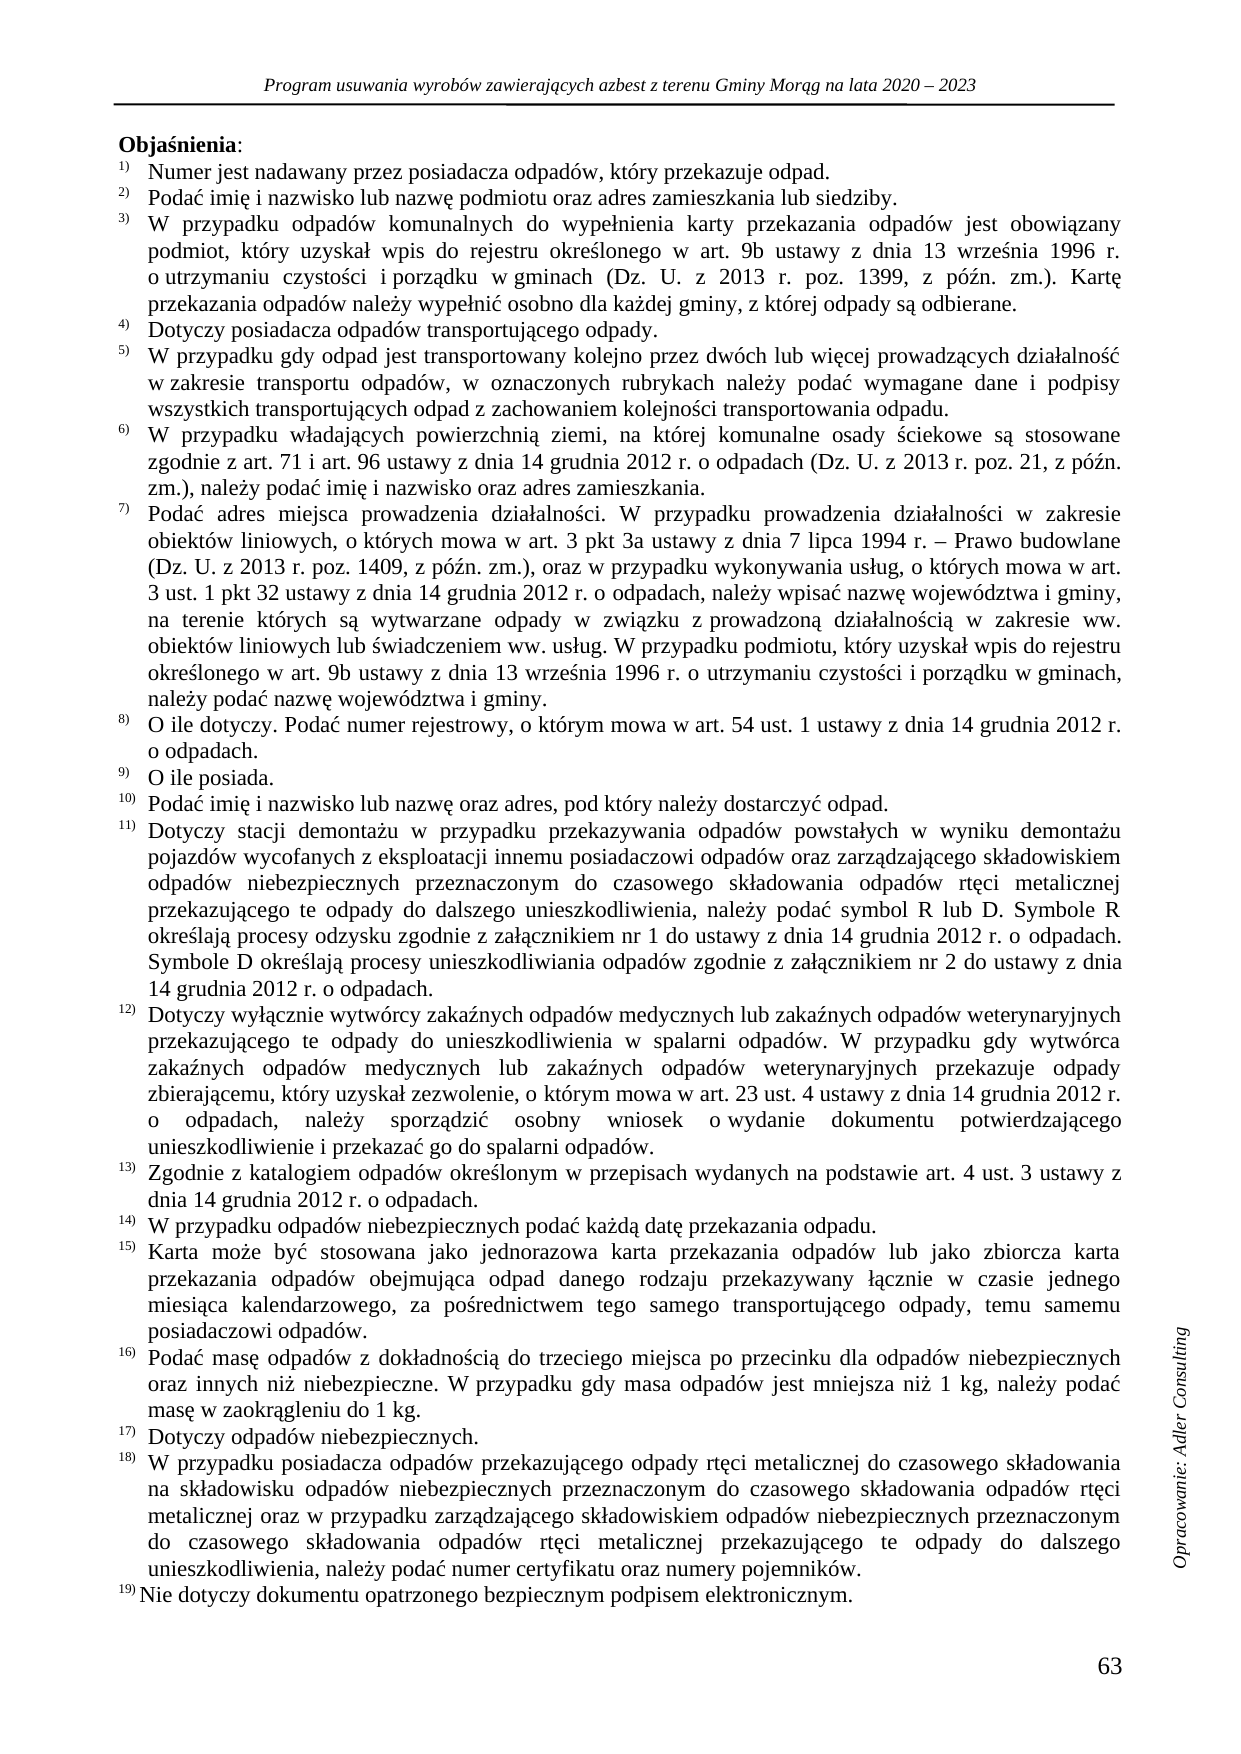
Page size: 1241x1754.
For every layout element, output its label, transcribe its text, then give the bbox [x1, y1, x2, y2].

text 4) Dotyczy posiadacza odpadów transportującego odpady. [118, 316, 1122, 342]
text 7) Podać adres miejsca prowadzenia działalności. W przypadku prowadzenia działalności w zakresie obiektów liniowych, o których mowa w art. 3 pkt 3a ustawy z dnia 7 lipca 1994 r. – Prawo budowlane (Dz. U. z 2013 r. poz. 1409, z późn. zm.), oraz w przypadku wykonywania usług, o których mowa w art. 3 ust. 1 pkt 32 ustawy z dnia 14 grudnia 2012 r. o odpadach, należy wpisać nazwę województwa i gminy, na terenie których są wytwarzane odpady w związku z prowadzoną działalnością w zakresie ww. obiektów liniowych lub świadczeniem ww. usług. W przypadku podmiotu, który uzyskał wpis do rejestru określonego w art. 9b ustawy z dnia 13 września 1996 r. o utrzymaniu czystości i porządku w gminach, należy podać nazwę województwa i gminy. [118, 500, 1122, 711]
text 1) Numer jest nadawany przez posiadacza odpadów, który przekazuje odpad. [118, 158, 1122, 184]
text 5) W przypadku gdy odpad jest transportowany kolejno przez dwóch lub więcej prowadzących działalność w zakresie transportu odpadów, w oznaczonych rubrykach należy podać wymagane dane i podpisy wszystkich transportujących odpad z zachowaniem kolejności transportowania odpadu. [118, 342, 1122, 421]
text 14) W przypadku odpadów niebezpiecznych podać każdą datę przekazania odpadu. [118, 1212, 1122, 1238]
text 8) O ile dotyczy. Podać numer rejestrowy, o którym mowa w art. 54 ust. 1 ustawy z dnia 14 grudnia 2012 r. o odpadach. [118, 711, 1122, 764]
text 17) Dotyczy odpadów niebezpiecznych. [118, 1423, 1122, 1449]
text 9) O ile posiada. [118, 764, 1122, 790]
text 18) W przypadku posiadacza odpadów przekazującego odpady rtęci metalicznej do czasowego składowania na składowisku odpadów niebezpiecznych przeznaczonym do czasowego składowania odpadów rtęci metalicznej oraz w przypadku zarządzającego składowiskiem odpadów niebezpiecznych przeznaczonym do czasowego składowania odpadów rtęci metalicznej przekazującego te odpady do dalszego unieszkodliwienia, należy podać numer certyfikatu oraz numery pojemników. [118, 1449, 1122, 1581]
text 2) Podać imię i nazwisko lub nazwę podmiotu oraz adres zamieszkania lub siedziby. [118, 184, 1122, 211]
text 16) Podać masę odpadów z dokładnością do trzeciego miejsca po przecinku dla odpadów niebezpiecznych oraz innych niż niebezpieczne. W przypadku gdy masa odpadów jest mniejsza niż 1 kg, należy podać masę w zaokrągleniu do 1 kg. [118, 1344, 1122, 1423]
text 15) Karta może być stosowana jako jednorazowa karta przekazania odpadów lub jako zbiorcza karta przekazania odpadów obejmująca odpad danego rodzaju przekazywany łącznie w czasie jednego miesiąca kalendarzowego, za pośrednictwem tego samego transportującego odpady, temu samemu posiadaczowi odpadów. [118, 1238, 1122, 1344]
text 13) Zgodnie z katalogiem odpadów określonym w przepisach wydanych na podstawie art. 4 ust. 3 ustawy z dnia 14 grudnia 2012 r. o odpadach. [118, 1159, 1122, 1212]
text 19) Nie dotyczy dokumentu opatrzonego bezpiecznym podpisem elektronicznym. [118, 1581, 1122, 1607]
text 11) Dotyczy stacji demontażu w przypadku przekazywania odpadów powstałych w wyniku demontażu pojazdów wycofanych z eksploatacji innemu posiadaczowi odpadów oraz zarządzającego składowiskiem odpadów niebezpiecznych przeznaczonym do czasowego składowania odpadów rtęci metalicznej przekazującego te odpady do dalszego unieszkodliwienia, należy podać symbol R lub D. Symbole R określają procesy odzysku zgodnie z załącznikiem nr 1 do ustawy z dnia 14 grudnia 2012 r. o odpadach. Symbole D określają procesy unieszkodliwiania odpadów zgodnie z załącznikiem nr 2 do ustawy z dnia 14 grudnia 2012 r. o odpadach. [118, 817, 1122, 1001]
text 3) W przypadku odpadów komunalnych do wypełnienia karty przekazania odpadów jest obowiązany podmiot, który uzyskał wpis do rejestru określonego w art. 9b ustawy z dnia 13 września 1996 r. o utrzymaniu czystości i porządku w gminach (Dz. U. z 2013 r. poz. 1399, z późn. zm.). Kartę przekazania odpadów należy wypełnić osobno dla każdej gminy, z której odpady są odbierane. [118, 211, 1122, 316]
text Objaśnienia: [118, 131, 1122, 158]
text 10) Podać imię i nazwisko lub nazwę oraz adres, pod który należy dostarczyć odpad. [118, 790, 1122, 817]
text 6) W przypadku władających powierzchnią ziemi, na której komunalne osady ściekowe są stosowane zgodnie z art. 71 i art. 96 ustawy z dnia 14 grudnia 2012 r. o odpadach (Dz. U. z 2013 r. poz. 21, z późn. zm.), należy podać imię i nazwisko oraz adres zamieszkania. [118, 421, 1122, 500]
text 12) Dotyczy wyłącznie wytwórcy zakaźnych odpadów medycznych lub zakaźnych odpadów weterynaryjnych przekazującego te odpady do unieszkodliwienia w spalarni odpadów. W przypadku gdy wytwórca zakaźnych odpadów medycznych lub zakaźnych odpadów weterynaryjnych przekazuje odpady zbierającemu, który uzyskał zezwolenie, o którym mowa w art. 23 ust. 4 ustawy z dnia 14 grudnia 2012 r. o odpadach, należy sporządzić osobny wniosek o wydanie dokumentu potwierdzającego unieszkodliwienie i przekazać go do spalarni odpadów. [118, 1001, 1122, 1159]
